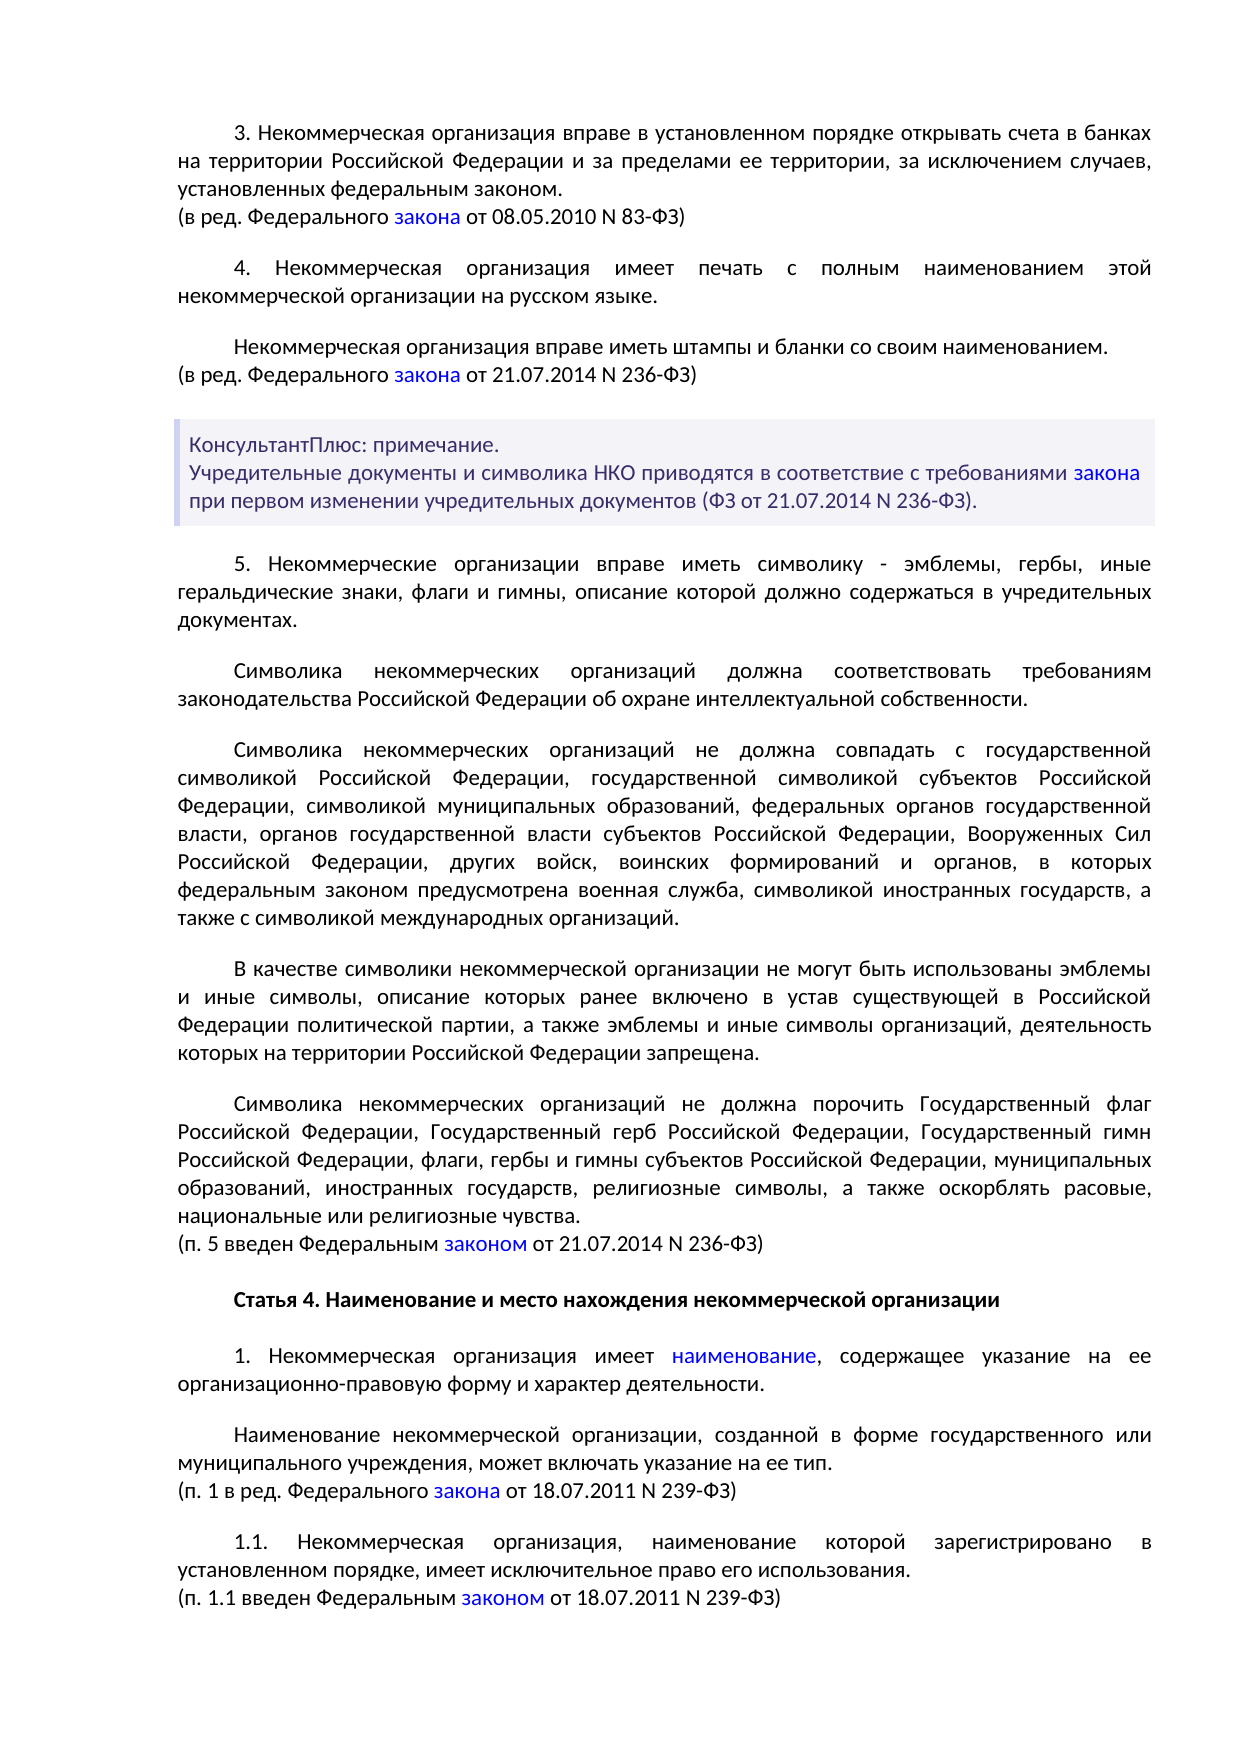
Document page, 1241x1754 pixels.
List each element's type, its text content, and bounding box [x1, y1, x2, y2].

text В качестве символики некоммерческой организации не могут быть использованы эмблемы и иные символы, описание которых ранее включено в устав существующей в Российской Федерации политической партии, а также эмблемы и иные символы организаций, деятельность которых на территории Российской Федерации запрещена. [177, 954, 1152, 1066]
text (п. 1.1 введен Федеральным законом от 18.07.2011 N 239-ФЗ) [177, 1583, 1152, 1611]
text Наименование некоммерческой организации, созданной в форме государственного или муниципального учреждения, может включать указание на ее тип. [177, 1420, 1152, 1476]
text (п. 1 в ред. Федерального закона от 18.07.2011 N 239-ФЗ) [177, 1476, 1152, 1504]
text 1.1. Некоммерческая организация, наименование которой зарегистрировано в установленном порядке, имеет исключительное право его использования. [177, 1527, 1152, 1583]
text 4. Некоммерческая организация имеет печать с полным наименованием этой некоммерческой организации на русском языке. [177, 253, 1152, 309]
text Символика некоммерческих организаций не должна порочить Государственный флаг Российской Федерации, Государственный герб Российской Федерации, Государственный гимн Российской Федерации, флаги, гербы и гимны субъектов Российской Федерации, муниципальных образований, иностранных государств, религиозные символы, а также оскорблять расовые, национальные или религиозные чувства. [177, 1089, 1152, 1229]
table_header КонсультантПлюс: примечание. Учредительные документы и символика НКО приводятся в соответствие с требованиями закона при первом изменении учредительных документов (ФЗ от 21.07.2014 N 236-ФЗ). [180, 419, 1149, 526]
text (п. 5 введен Федеральным законом от 21.07.2014 N 236-ФЗ) [177, 1229, 1152, 1257]
title Статья 4. Наименование и место нахождения некоммерческой организации [177, 1285, 1152, 1313]
text 3. Некоммерческая организация вправе в установленном порядке открывать счета в банках на территории Российской Федерации и за пределами ее территории, за исключением случаев, установленных федеральным законом. [177, 118, 1152, 202]
text (в ред. Федерального закона от 08.05.2010 N 83-ФЗ) [177, 202, 1152, 230]
text 1. Некоммерческая организация имеет наименование, содержащее указание на ее организационно-правовую форму и характер деятельности. [177, 1341, 1152, 1397]
text Некоммерческая организация вправе иметь штампы и бланки со своим наименованием. [177, 332, 1152, 360]
text 5. Некоммерческие организации вправе иметь символику - эмблемы, гербы, иные геральдические знаки, флаги и гимны, описание которой должно содержаться в учредительных документах. [177, 549, 1152, 633]
text Символика некоммерческих организаций не должна совпадать с государственной символикой Российской Федерации, государственной символикой субъектов Российской Федерации, символикой муниципальных образований, федеральных органов государственной власти, органов государственной власти субъектов Российской Федерации, Вооруженных Сил Российской Федерации, других войск, воинских формирований и органов, в которых федеральным законом предусмотрена военная служба, символикой иностранных государств, а также с символикой международных организаций. [177, 735, 1152, 931]
text (в ред. Федерального закона от 21.07.2014 N 236-ФЗ) [177, 360, 1152, 388]
text Символика некоммерческих организаций должна соответствовать требованиям законодательства Российской Федерации об охране интеллектуальной собственности. [177, 656, 1152, 712]
